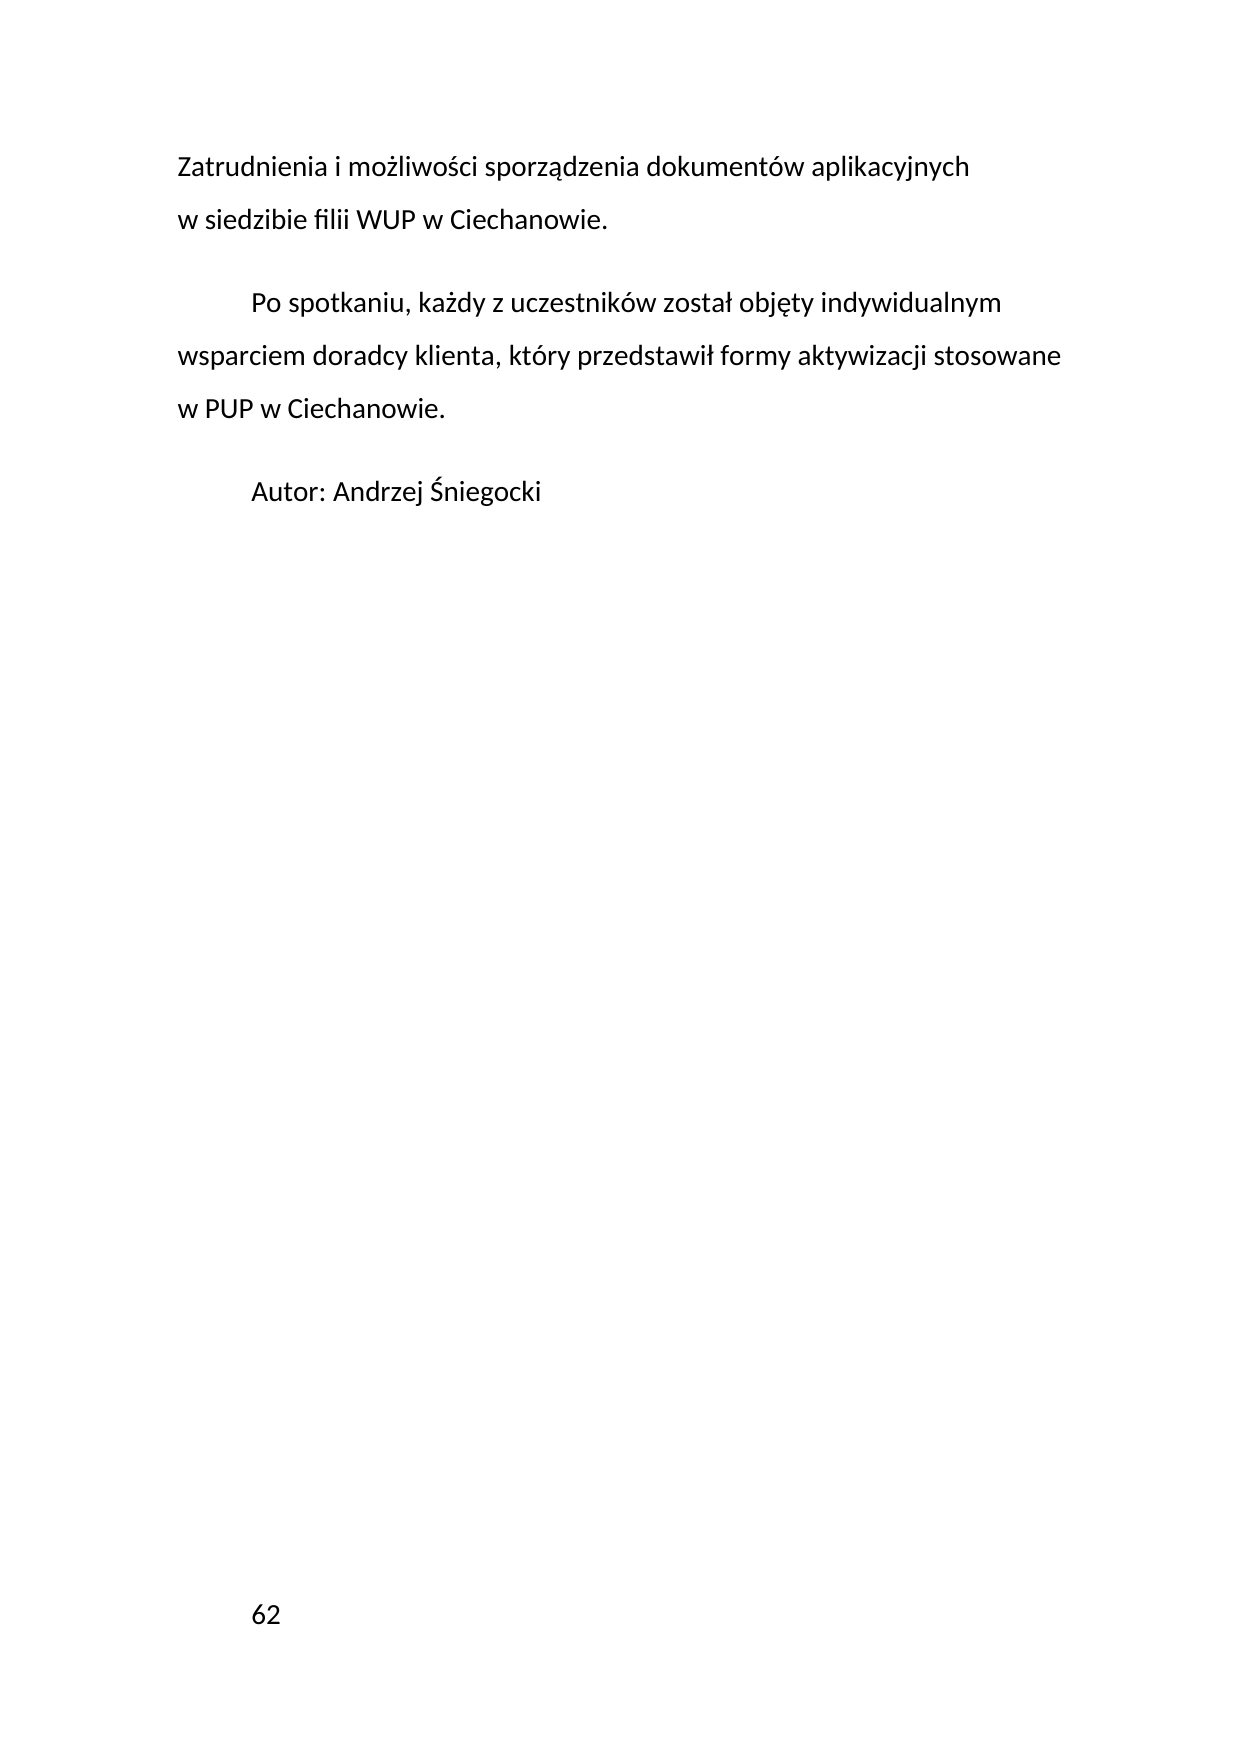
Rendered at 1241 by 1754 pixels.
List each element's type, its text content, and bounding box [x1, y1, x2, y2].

text Autor: Andrzej Śniegocki [177, 473, 1093, 509]
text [177, 148, 1093, 237]
text Po spotkaniu, każdy z uczestników został objęty indywidualnym wsparciem doradcy klienta, który przedstawił formy aktywizacji stosowane w PUP w Ciechanowie. [177, 284, 1093, 426]
